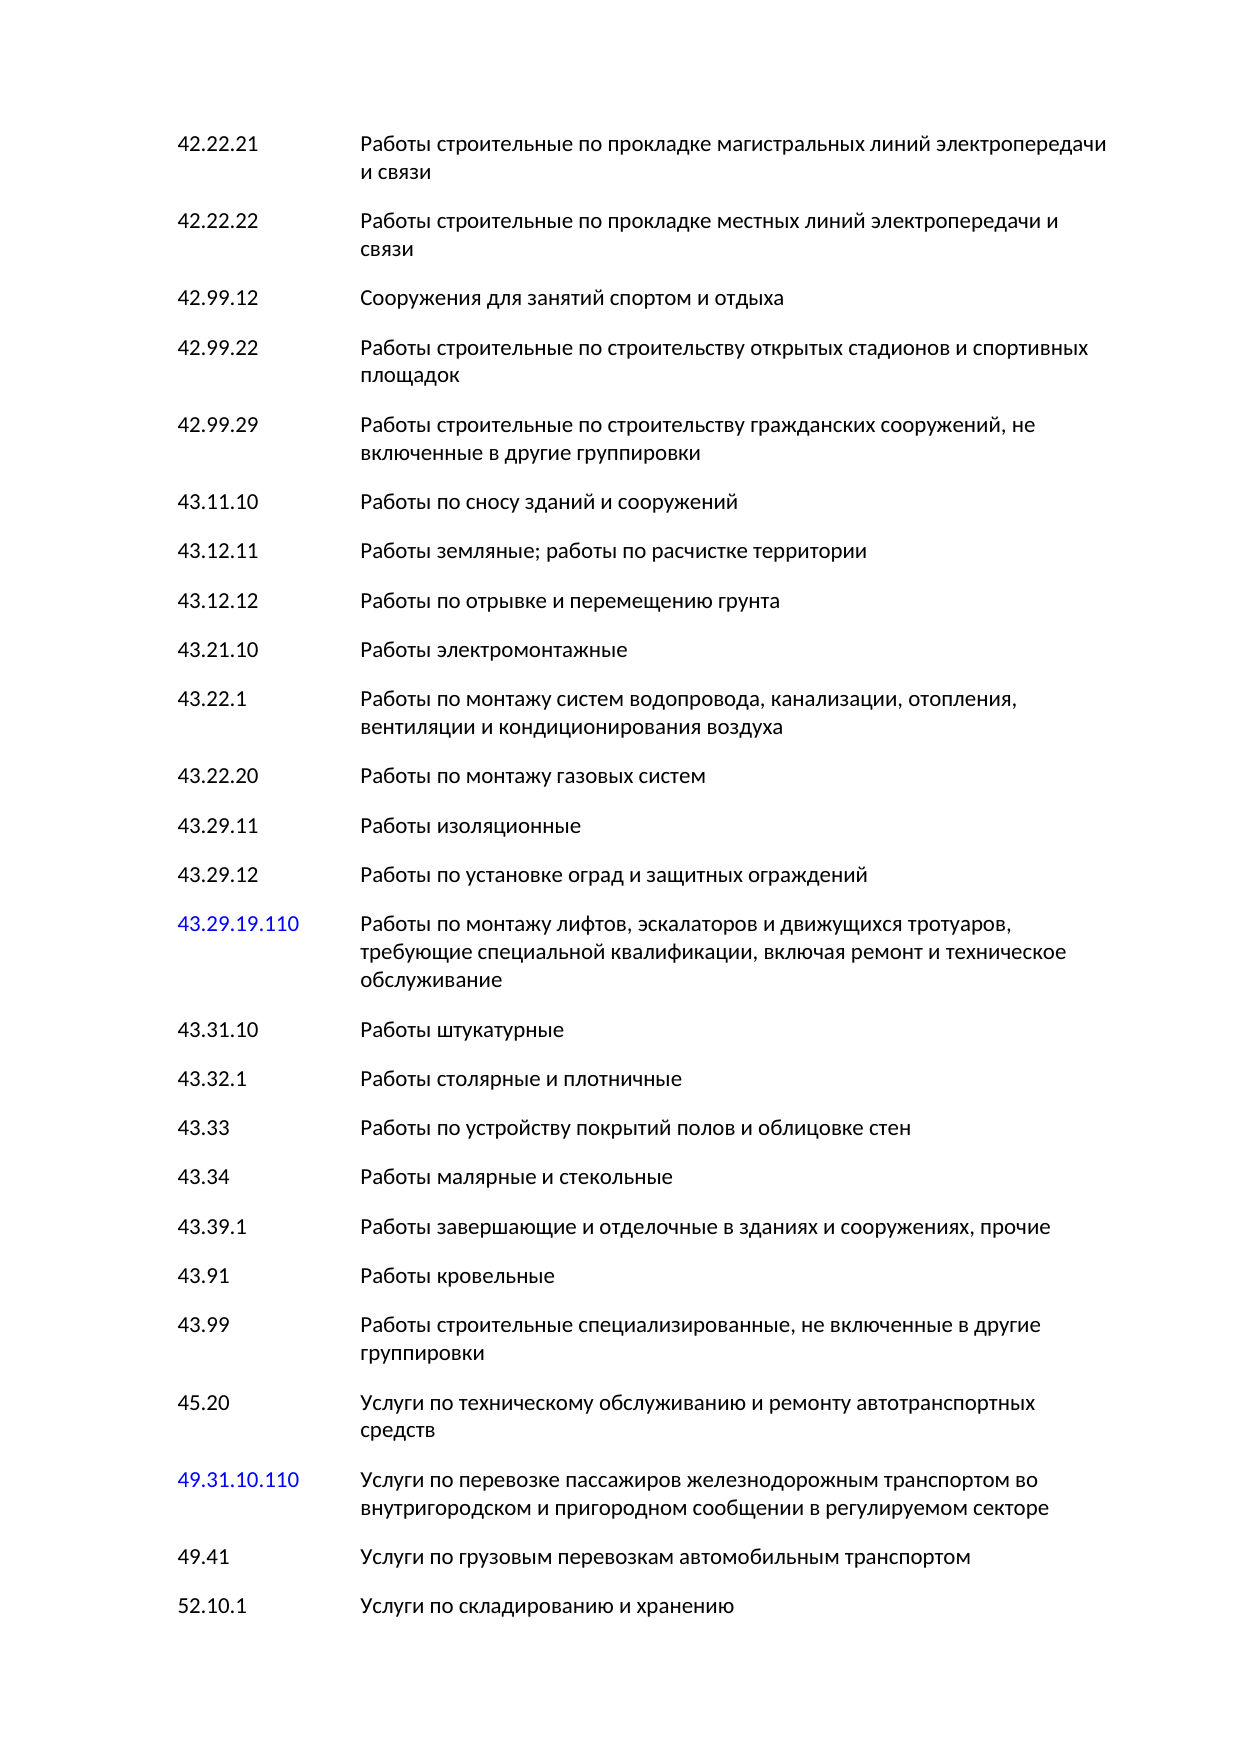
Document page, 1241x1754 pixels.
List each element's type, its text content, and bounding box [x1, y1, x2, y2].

table_cell Работы столярные и плотничные [354, 1053, 1116, 1103]
table_cell Работы по монтажу газовых систем [354, 751, 1116, 800]
table_cell 43.21.10 [171, 624, 354, 674]
table_cell Работы строительные по прокладке местных линий электропередачи и связи [354, 195, 1116, 273]
table_cell Работы по устройству покрытий полов и облицовке стен [354, 1103, 1116, 1152]
table_cell 49.31.10.110 [171, 1454, 354, 1532]
table_cell 43.29.12 [171, 850, 354, 899]
table_cell 43.29.11 [171, 800, 354, 849]
table_cell Работы строительные по строительству гражданских сооружений, не включенные в другие группировки [354, 399, 1116, 477]
table_cell 42.99.22 [171, 322, 354, 399]
table_cell 43.29.19.110 [171, 899, 354, 1004]
table_cell 49.41 [171, 1532, 354, 1581]
table_cell 43.22.1 [171, 674, 354, 751]
table_cell 43.91 [171, 1250, 354, 1300]
table_cell Услуги по складированию и хранению [354, 1581, 1116, 1630]
table_cell Работы по установке оград и защитных ограждений [354, 850, 1116, 899]
table_cell Сооружения для занятий спортом и отдыха [354, 273, 1116, 322]
table_cell 42.22.22 [171, 195, 354, 273]
table_cell Работы малярные и стекольные [354, 1152, 1116, 1201]
table_cell 45.20 [171, 1377, 354, 1454]
table_cell 43.12.11 [171, 526, 354, 575]
table_cell Услуги по техническому обслуживанию и ремонту автотранспортных средств [354, 1377, 1116, 1454]
table_cell 42.99.12 [171, 273, 354, 322]
table_cell 43.12.12 [171, 575, 354, 624]
table_cell Работы по сносу зданий и сооружений [354, 477, 1116, 526]
table_cell 52.10.1 [171, 1581, 354, 1630]
table_cell 43.31.10 [171, 1004, 354, 1053]
table_cell Работы завершающие и отделочные в зданиях и сооружениях, прочие [354, 1201, 1116, 1250]
table_cell 42.22.21 [171, 118, 354, 195]
table_cell 43.32.1 [171, 1053, 354, 1103]
table_cell Работы земляные; работы по расчистке территории [354, 526, 1116, 575]
table_cell Работы строительные специализированные, не включенные в другие группировки [354, 1300, 1116, 1377]
table_cell 43.11.10 [171, 477, 354, 526]
table_cell 43.99 [171, 1300, 354, 1377]
table_cell Работы кровельные [354, 1250, 1116, 1300]
table_cell 43.22.20 [171, 751, 354, 800]
table_cell 43.39.1 [171, 1201, 354, 1250]
table_cell Работы по монтажу систем водопровода, канализации, отопления, вентиляции и кондиционирования воздуха [354, 674, 1116, 751]
table_cell Услуги по грузовым перевозкам автомобильным транспортом [354, 1532, 1116, 1581]
table_cell Работы по отрывке и перемещению грунта [354, 575, 1116, 624]
table_cell Услуги по перевозке пассажиров железнодорожным транспортом во внутригородском и пригородном сообщении в регулируемом секторе [354, 1454, 1116, 1532]
table_cell 42.99.29 [171, 399, 354, 477]
table_cell Работы строительные по прокладке магистральных линий электропередачи и связи [354, 118, 1116, 195]
table_cell Работы по монтажу лифтов, эскалаторов и движущихся тротуаров, требующие специальной квалификации, включая ремонт и техническое обслуживание [354, 899, 1116, 1004]
table_cell 43.34 [171, 1152, 354, 1201]
table_cell Работы штукатурные [354, 1004, 1116, 1053]
table_cell Работы электромонтажные [354, 624, 1116, 674]
table_cell Работы строительные по строительству открытых стадионов и спортивных площадок [354, 322, 1116, 399]
table_cell 43.33 [171, 1103, 354, 1152]
table_cell Работы изоляционные [354, 800, 1116, 849]
